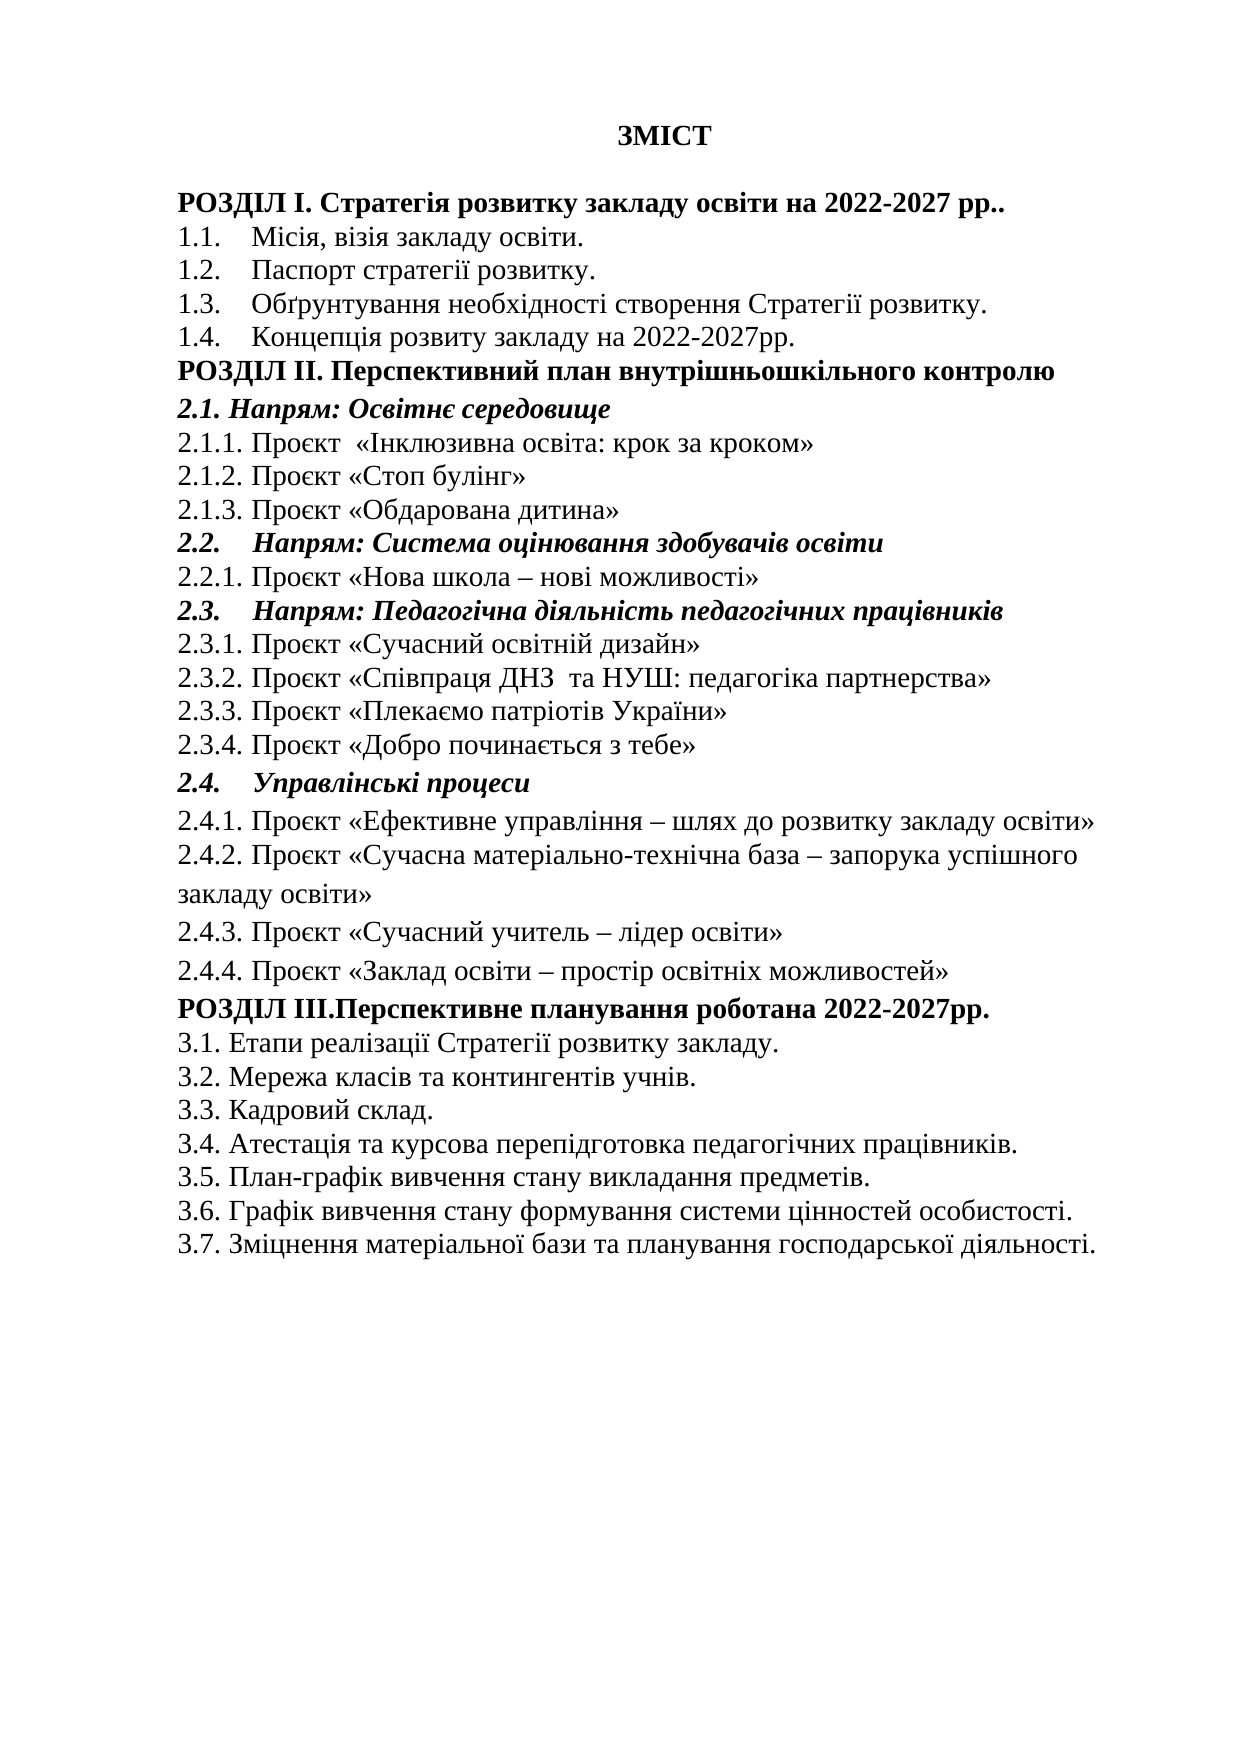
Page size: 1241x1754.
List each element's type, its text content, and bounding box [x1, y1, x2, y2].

text 3.6. Графік вивчення стану формування системи цінностей особистості. [177, 1193, 1152, 1226]
text 3.3. Кадровий склад. [177, 1092, 1152, 1126]
text 3.5. План-графік вивчення стану викладання предметів. [177, 1159, 1152, 1193]
list Проєкт «Стоп булінг» [177, 458, 1152, 492]
list Напрям: Педагогічна діяльність педагогічних працівників [177, 593, 1152, 626]
list Проєкт «Сучасна матеріально-технічна база – запорука успішного закладу освіти» [177, 837, 1152, 909]
text 3.7. Зміцнення матеріальної бази та планування господарської діяльності. [177, 1226, 1152, 1260]
list Проєкт «Добро починається з тебе» [177, 727, 1152, 760]
list Напрям: Система оцінювання здобувачів освіти [177, 526, 1152, 559]
text РОЗДІЛ І. Стратегія розвитку закладу освіти на 2022-2027 рр.. [177, 185, 1152, 219]
list Проєкт «Сучасний учитель – лідер освіти» [177, 914, 1152, 948]
list Проєкт «Обдарована дитина» [177, 492, 1152, 526]
text 3.1. Етапи реалізації Стратегії розвитку закладу. [177, 1025, 1152, 1059]
text 3.2. Мережа класів та контингентів учнів. [177, 1059, 1152, 1092]
text 2.1. Напрям: Освітнє середовище [177, 391, 1152, 425]
list Проєкт «Співпраця ДНЗ та НУШ: педагогіка партнерства» [177, 660, 1152, 693]
list Обґрунтування необхідності створення Стратегії розвитку. [177, 286, 1152, 319]
list Проєкт «Нова школа – нові можливості» [177, 559, 1152, 593]
list Проєкт «Сучасний освітній дизайн» [177, 626, 1152, 660]
list Проєкт «Ефективне управління – шлях до розвитку закладу освіти» [177, 804, 1152, 837]
list Проєкт «Заклад освіти – простір освітніх можливостей» [177, 953, 1152, 987]
text ЗМІСТ [177, 118, 1152, 152]
list Управлінські процеси [177, 765, 1152, 799]
list Паспорт стратегії розвитку. [177, 252, 1152, 286]
list Місія, візія закладу освіти. [177, 219, 1152, 252]
list Концепція розвиту закладу на 2022-2027рр. [177, 319, 1152, 353]
text 3.4. Атестація та курсова перепідготовка педагогічних працівників. [177, 1126, 1152, 1159]
list РОЗДІЛ ІІ. Перспективний план внутрішньошкільного контролю [177, 353, 1152, 386]
list Проєкт «Інклюзивна освіта: крок за кроком» [177, 425, 1152, 458]
text РОЗДІЛ ІІІ.Перспективне планування роботана 2022-2027рр. [177, 992, 1152, 1025]
list Проєкт «Плекаємо патріотів України» [177, 693, 1152, 727]
